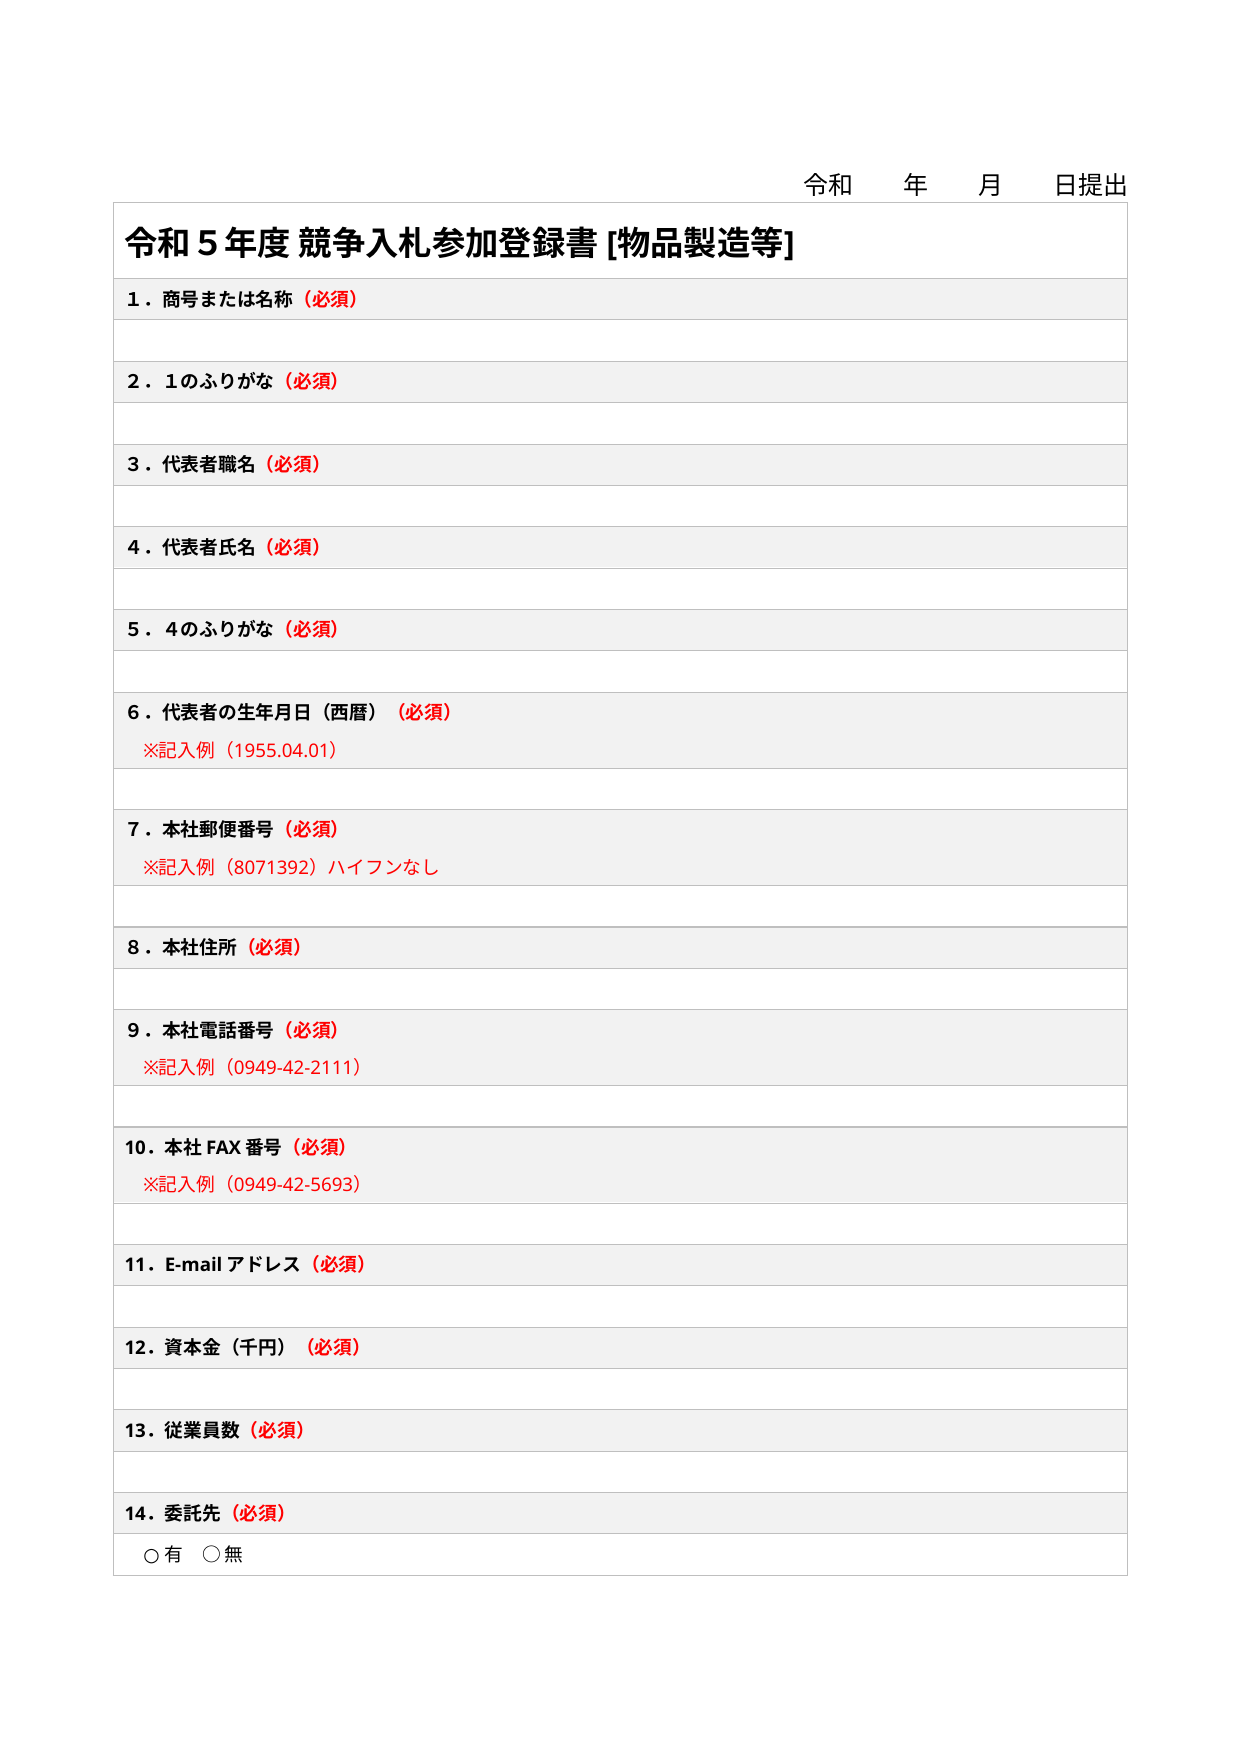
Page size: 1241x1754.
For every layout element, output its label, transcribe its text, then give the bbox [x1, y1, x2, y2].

table_cell 11．E-mailアドレス（必須） [114, 1245, 1127, 1285]
table_cell [114, 403, 1127, 443]
table_cell 12．資本金（千円）（必須） [114, 1328, 1127, 1368]
table_cell [114, 969, 1127, 1009]
table_cell ○ 有 ○ 無 [114, 1534, 1127, 1575]
table_cell ６．代表者の生年月日（西暦）（必須） ※記入例（1955.04.01） [114, 693, 1127, 768]
text 令和 年 月 日提出 [112, 164, 1128, 202]
table_cell ７．本社郵便番号（必須） ※記入例（8071392）ハイフンなし [114, 810, 1127, 885]
table_cell １．商号または名称（必須） [114, 279, 1127, 319]
table_cell [114, 1286, 1127, 1327]
table_cell ３．代表者職名（必須） [114, 445, 1127, 485]
table_cell [114, 651, 1127, 692]
table_cell 13．従業員数（必須） [114, 1410, 1127, 1451]
table_cell [114, 1452, 1127, 1492]
table_cell ２．１のふりがな（必須） [114, 362, 1127, 402]
table_cell [114, 769, 1127, 809]
table_cell ５．４のふりがな（必須） [114, 610, 1127, 650]
table_cell [114, 569, 1127, 609]
table_cell [114, 320, 1127, 361]
table_cell [114, 886, 1127, 926]
table_cell ８．本社住所（必須） [114, 928, 1127, 968]
table_cell 14．委託先（必須） [114, 1493, 1127, 1533]
table_header 令和５年度 競争入札参加登録書 [物品製造等] [114, 203, 1127, 278]
table_cell 10．本社FAX番号（必須） ※記入例（0949-42-5693） [114, 1128, 1127, 1202]
table_cell [114, 1369, 1127, 1409]
table_cell ４．代表者氏名（必須） [114, 527, 1127, 567]
table_cell [114, 486, 1127, 526]
table_cell [114, 1204, 1127, 1244]
table_cell [114, 1086, 1127, 1126]
table_cell ９．本社電話番号（必須） ※記入例（0949-42-2111） [114, 1010, 1127, 1085]
